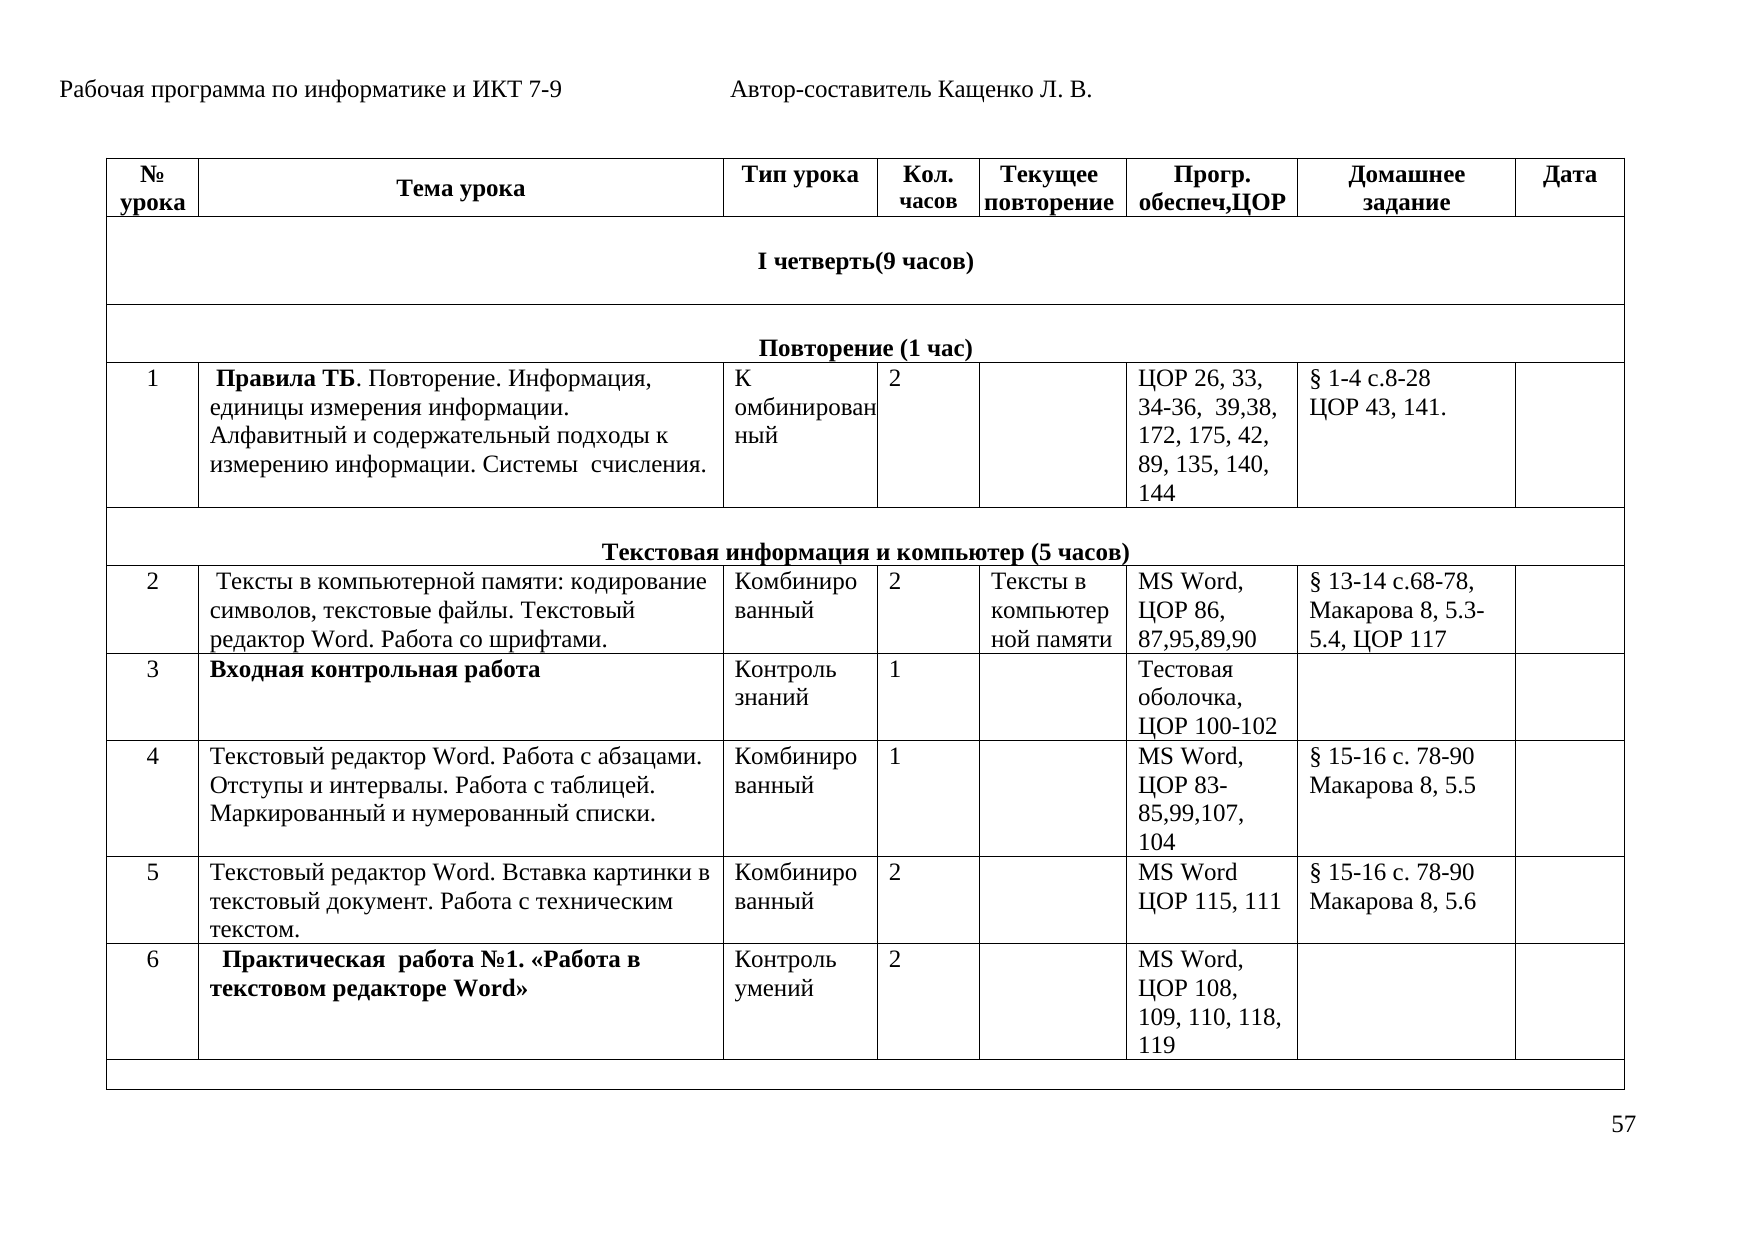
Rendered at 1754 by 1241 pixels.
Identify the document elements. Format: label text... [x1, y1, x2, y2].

table_cell § 1-4 с.8-28 ЦОР 43, 141. [1298, 363, 1515, 507]
table_cell § 15-16 с. 78-90 Макарова 8, 5.5 [1298, 741, 1515, 856]
table_cell 2 [878, 857, 979, 943]
table_cell Тексты в компьютерной памяти: кодирование символов, текстовые файлы. Текстовый редактор Word. Работа со шрифтами. [199, 566, 723, 653]
table_cell 2 [878, 363, 979, 507]
table_cell Повторение (1 час) [107, 305, 1624, 362]
table_cell MS Word, ЦОР 83-85,99,107, 104 [1127, 741, 1297, 856]
table_header Кол. часов [878, 159, 979, 216]
table_cell 1 [878, 654, 979, 740]
table_cell 6 [107, 944, 198, 1059]
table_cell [107, 1060, 1624, 1089]
table_cell [980, 944, 1126, 1059]
table_cell Входная контрольная работа [199, 654, 723, 740]
table_header № урока [107, 159, 198, 216]
table_cell Текстовый редактор Word. Вставка картинки в текстовый документ. Работа с техническим текстом. [199, 857, 723, 943]
table_header Текущее повторение [980, 159, 1126, 216]
table_cell 2 [878, 566, 979, 653]
table_cell Комбинированный [724, 857, 877, 943]
table_cell Текстовый редактор Word. Работа с абзацами. Отступы и интервалы. Работа с таблицей. Маркированный и нумерованный списки. [199, 741, 723, 856]
table_cell Текстовая информация и компьютер (5 часов) [107, 508, 1624, 565]
table_cell Комбинированный [724, 741, 877, 856]
table_cell MS Word, ЦОР 86, 87,95,89,90 [1127, 566, 1297, 653]
table_cell Комбинированный [724, 363, 877, 507]
table_header Прогр. обеспеч,ЦОР [1127, 159, 1297, 216]
table_cell Тестовая оболочка, ЦОР 100-102 [1127, 654, 1297, 740]
table_cell Правила ТБ. Повторение. Информация, единицы измерения информации. Алфавитный и содержательный подходы к измерению информации. Системы счисления. [199, 363, 723, 507]
table_cell [980, 857, 1126, 943]
table_cell MS Word ЦОР 115, 111 [1127, 857, 1297, 943]
table_cell 2 [878, 944, 979, 1059]
table_cell § 13-14 с.68-78, Макарова 8, 5.3-5.4, ЦОР 117 [1298, 566, 1515, 653]
table_cell 5 [107, 857, 198, 943]
table_header Тема урока [199, 159, 723, 216]
table_cell Контроль знаний [724, 654, 877, 740]
table_cell 2 [107, 566, 198, 653]
table_cell [1516, 944, 1624, 1059]
table_cell § 15-16 с. 78-90 Макарова 8, 5.6 [1298, 857, 1515, 943]
table_header Дата [1516, 159, 1624, 216]
table_cell [1516, 363, 1624, 507]
table_cell Контроль умений [724, 944, 877, 1059]
table_cell 1 [107, 363, 198, 507]
table_cell 1 [878, 741, 979, 856]
table_cell 4 [107, 741, 198, 856]
table_cell Тексты в компьютерной памяти [980, 566, 1126, 653]
table_cell ЦОР 26, 33, 34-36, 39,38, 172, 175, 42, 89, 135, 140, 144 [1127, 363, 1297, 507]
table_cell [1298, 654, 1515, 740]
table_cell [1516, 566, 1624, 653]
table_header Тип урока [724, 159, 877, 216]
table_cell Практическая работа №1. «Работа в текстовом редакторе Word» [199, 944, 723, 1059]
table_cell [980, 741, 1126, 856]
table_cell [1516, 654, 1624, 740]
table_header Домашнее задание [1298, 159, 1515, 216]
table_cell [980, 363, 1126, 507]
table_cell [1516, 741, 1624, 856]
table_cell MS Word, ЦОР 108, 109, 110, 118, 119 [1127, 944, 1297, 1059]
table_cell [980, 654, 1126, 740]
table_cell [1298, 944, 1515, 1059]
table_cell [1516, 857, 1624, 943]
table_cell 3 [107, 654, 198, 740]
table_cell Комбинированный [724, 566, 877, 653]
table_cell I четверть(9 часов) [107, 217, 1624, 303]
